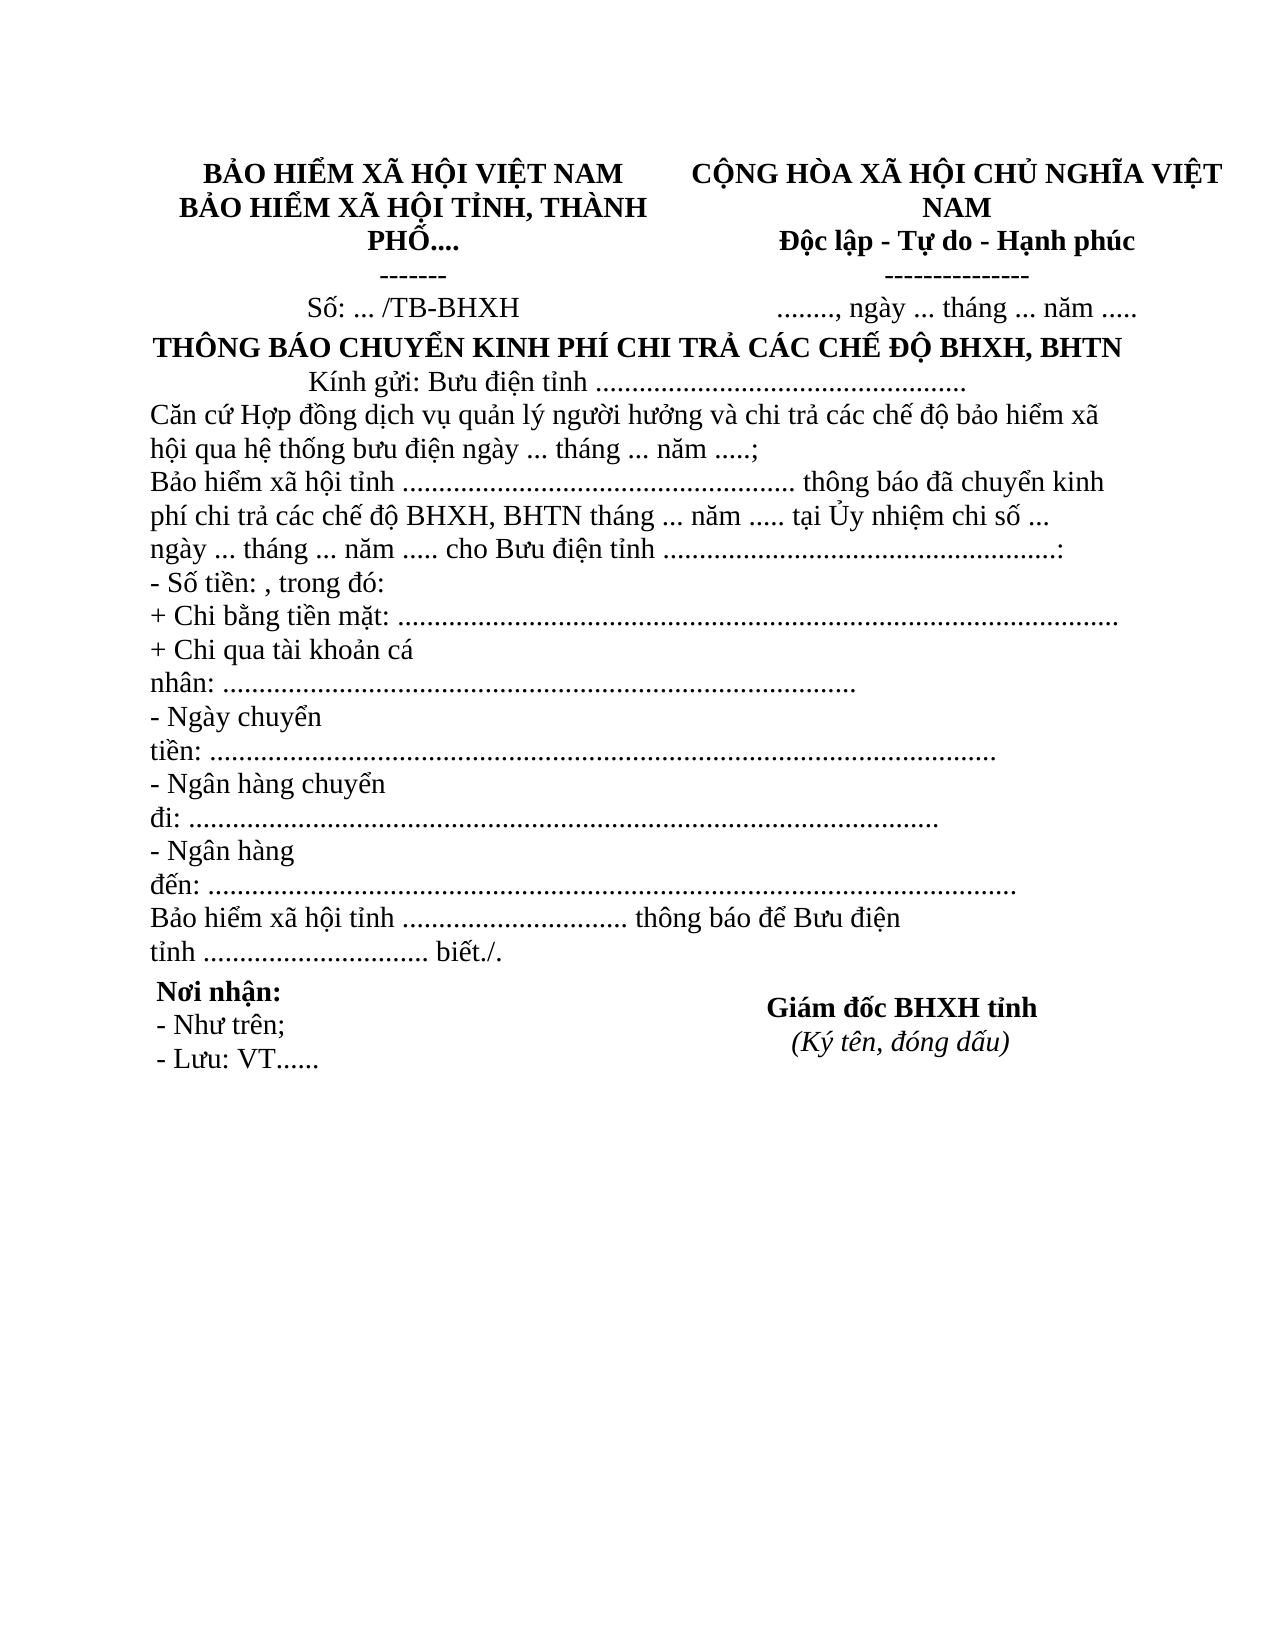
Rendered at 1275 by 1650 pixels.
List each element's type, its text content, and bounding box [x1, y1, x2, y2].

table_header Giám đốc BHXH tỉnh (Ký tên, đóng dấu) [566, 968, 1237, 1081]
text - Số tiền: , trong đó: [150, 565, 1125, 598]
text Bảo hiểm xã hội tỉnh ............................... thông báo để Bưu điện tỉnh ............................... biết./. [150, 900, 1125, 967]
table_header BẢO HIỂM XÃ HỘI VIỆT NAM BẢO HIỂM XÃ HỘI TỈNH, THÀNH PHỐ.... ------- Số: ... /TB-BHXH [150, 150, 676, 330]
text THÔNG BÁO CHUYỂN KINH PHÍ CHI TRẢ CÁC CHẾ ĐỘ BHXH, BHTN [150, 330, 1125, 364]
text - Ngày chuyển tiền: ............................................................................................................ [150, 699, 1125, 766]
text - Ngân hàng chuyển đi: ....................................................................................................... [150, 766, 1125, 833]
text Kính gửi: Bưu điện tỉnh ................................................... [150, 364, 1125, 397]
text + Chi qua tài khoản cá nhân: ....................................................................................... [150, 632, 1125, 699]
text Căn cứ Hợp đồng dịch vụ quản lý người hưởng và chi trả các chế độ bảo hiểm xã hội qua hệ thống bưu điện ngày ... tháng ... năm .....; [150, 397, 1125, 464]
text Bảo hiểm xã hội tỉnh ...................................................... thông báo đã chuyển kinh phí chi trả các chế độ BHXH, BHTN tháng ... năm ..... tại Ủy nhiệm chi số ... ngày ... tháng ... năm ..... cho Bưu điện tỉnh ......................................................: [150, 464, 1125, 565]
table_header Nơi nhận: - Như trên; - Lưu: VT...... [150, 968, 566, 1081]
table_header CỘNG HÒA XÃ HỘI CHỦ NGHĨA VIỆT NAM Độc lập - Tự do - Hạnh phúc --------------- ........, ngày ... tháng ... năm ..... [676, 150, 1237, 330]
text + Chi bằng tiền mặt: ................................................................................................... [150, 598, 1125, 632]
text - Ngân hàng đến: ............................................................................................................... [150, 833, 1125, 900]
